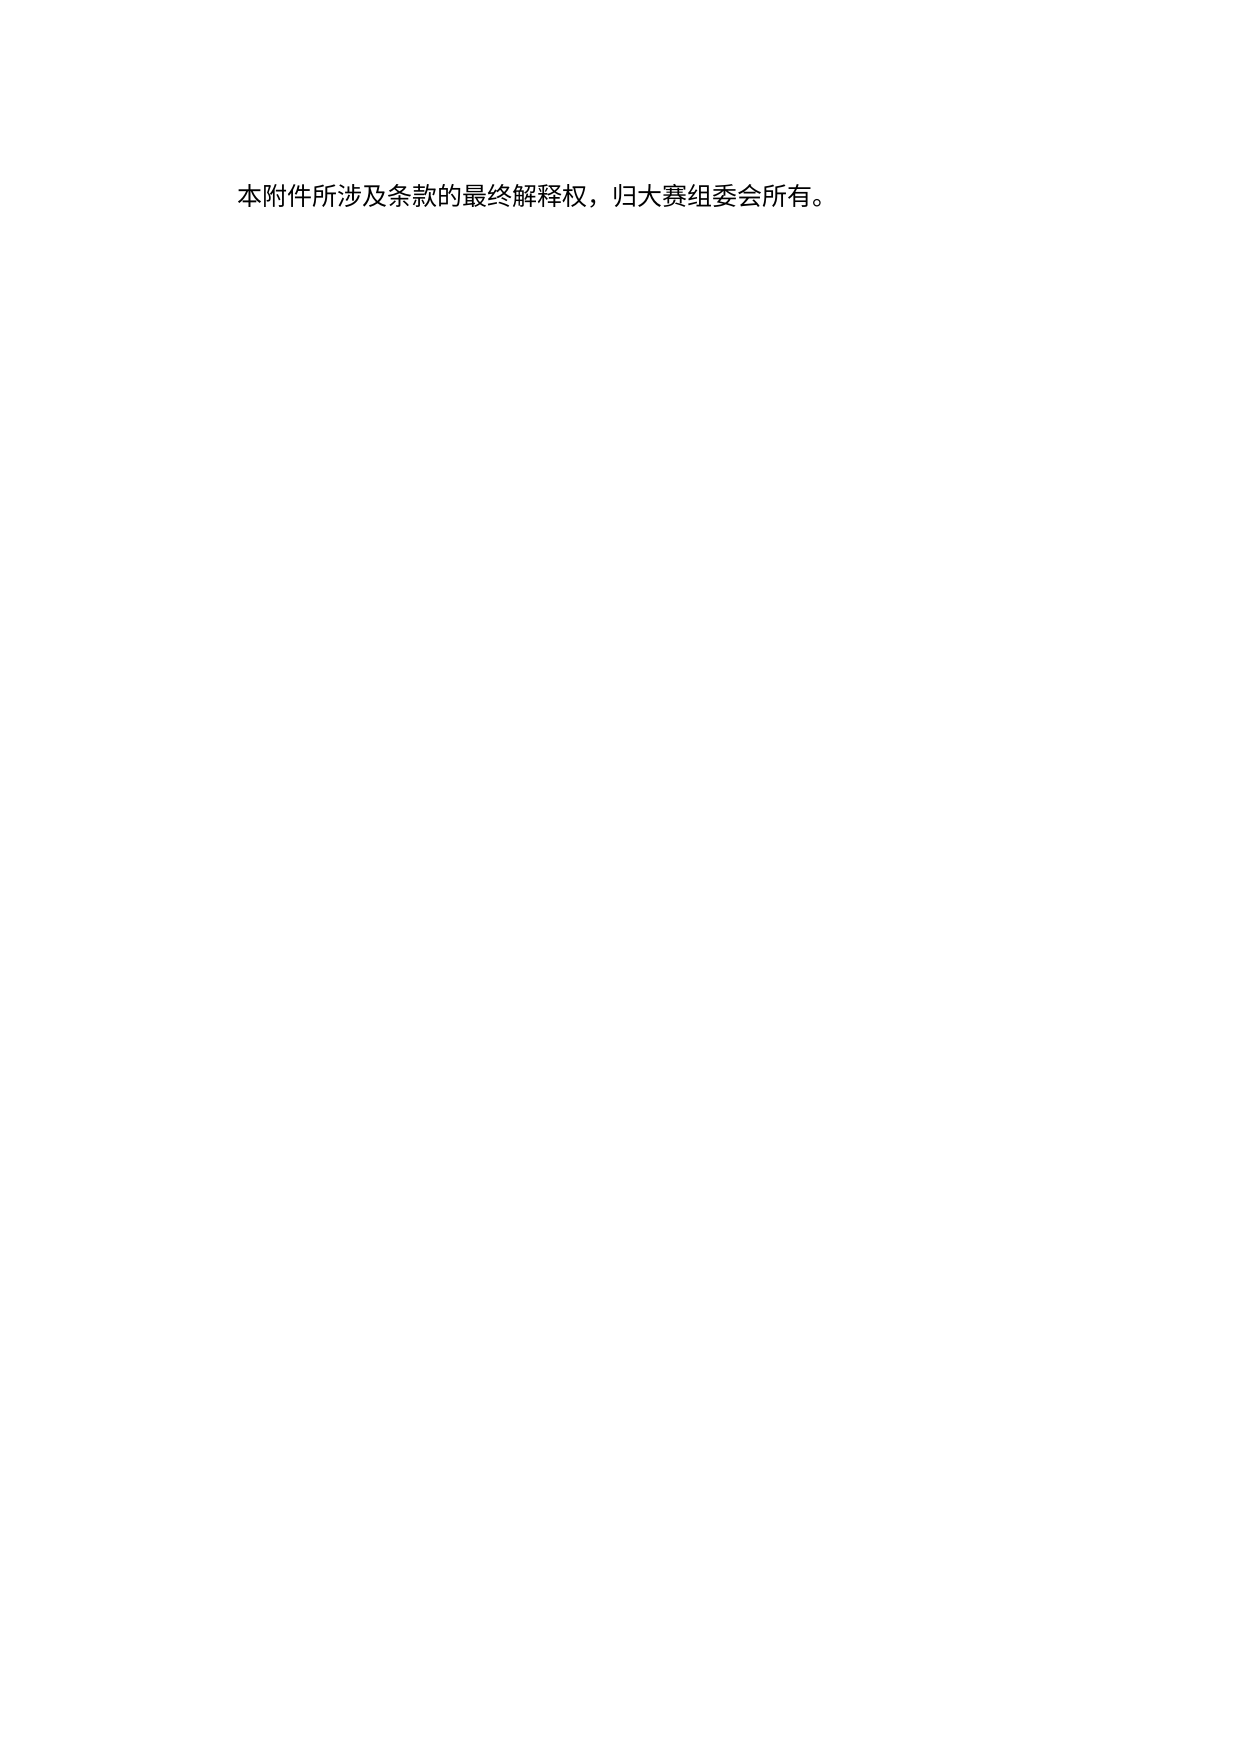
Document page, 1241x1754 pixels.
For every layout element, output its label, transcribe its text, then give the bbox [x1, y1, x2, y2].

text 本附件所涉及条款的最终解释权，归大赛组委会所有。 [187, 162, 1076, 227]
